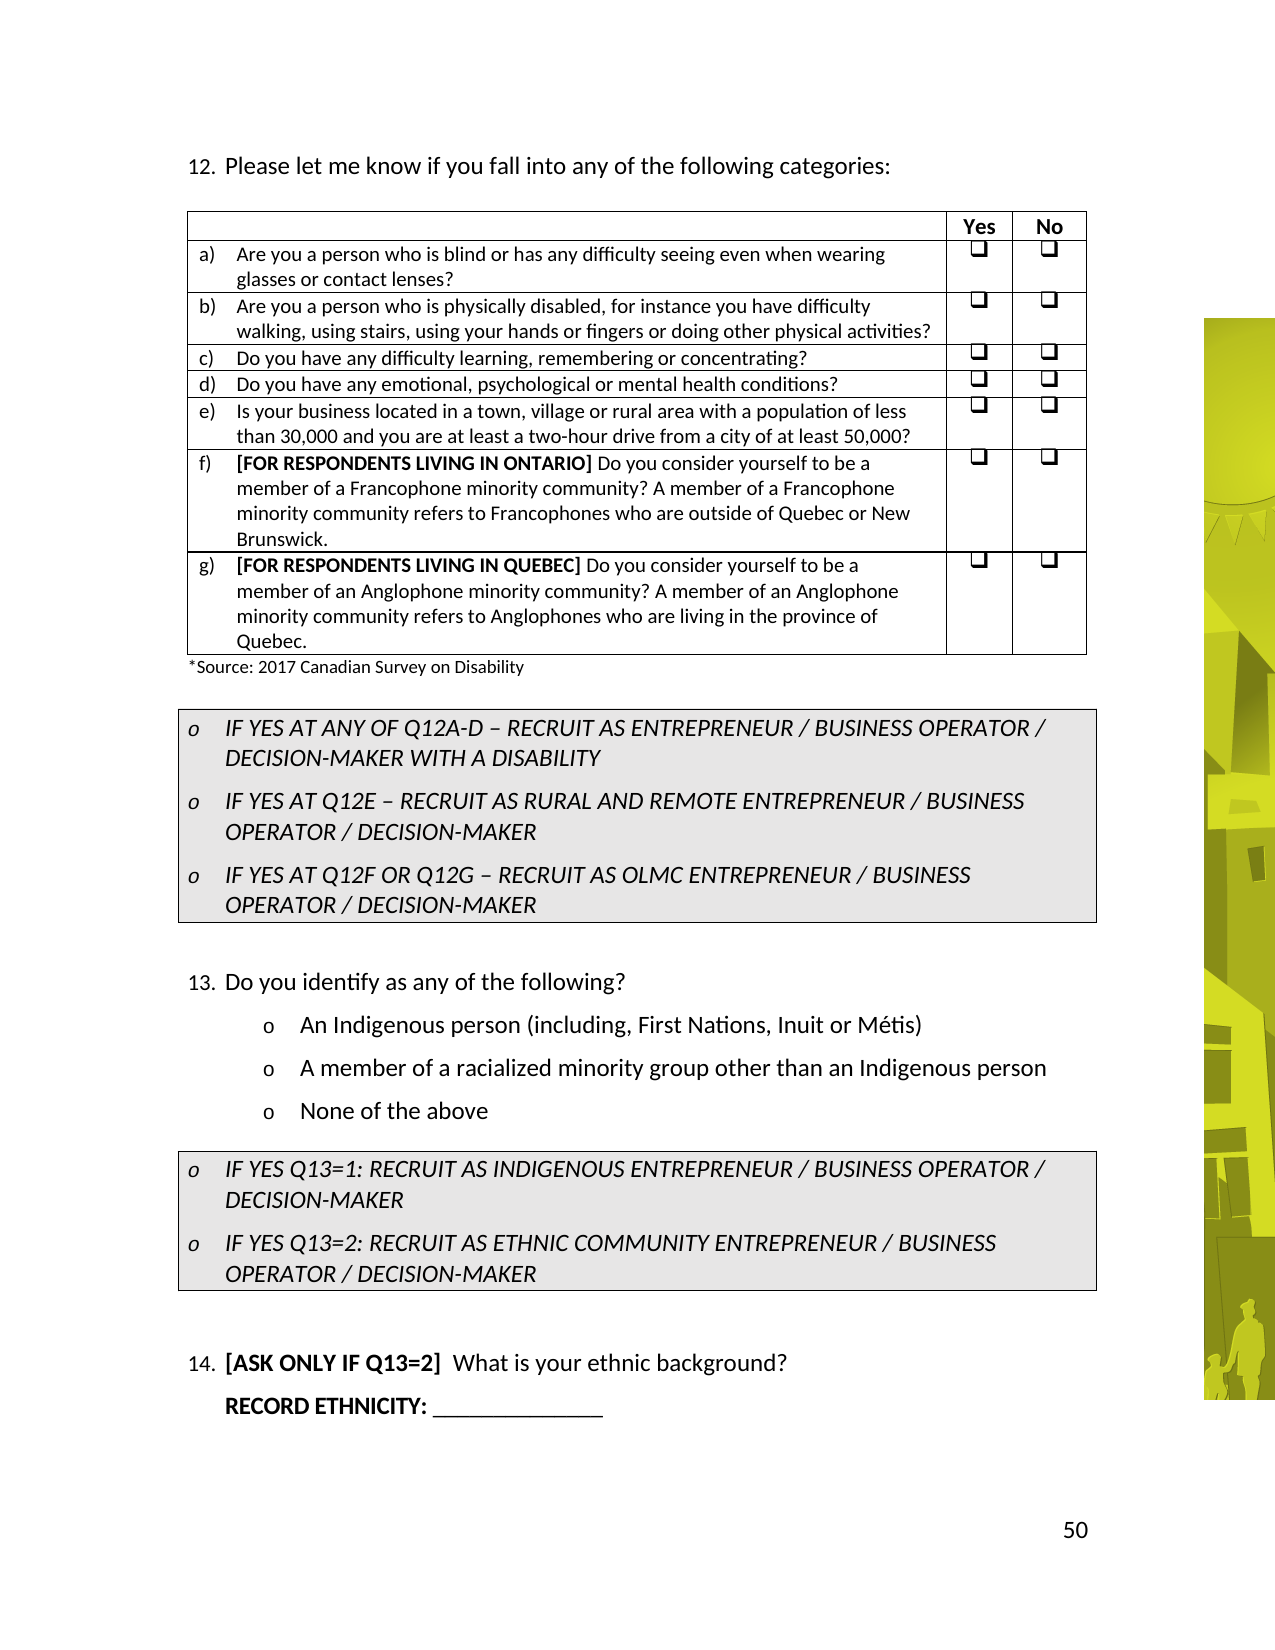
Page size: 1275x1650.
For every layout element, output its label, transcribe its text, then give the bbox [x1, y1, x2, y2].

table_cell [1013, 241, 1086, 292]
list None of the above [262, 1095, 1088, 1126]
table_cell [1013, 345, 1086, 370]
table_cell [1013, 450, 1086, 551]
list An Indigenous person (including, First Nations, Inuit or Métis) [262, 1009, 1088, 1039]
table_cell [1013, 553, 1086, 654]
table_cell Do you have any difficulty learning, remembering or concentrating? [188, 345, 946, 370]
list Do you identify as any of the following? [187, 966, 1088, 996]
table_header No [1013, 212, 1086, 240]
list A member of a racialized minority group other than an Indigenous person [262, 1052, 1088, 1082]
text *Source: 2017 Canadian Survey on Disability [187, 655, 1088, 678]
table_cell [FOR RESPONDENTS LIVING IN QUEBEC] Do you consider yourself to be a member of an Anglophone minority community? A member of an Anglophone minority community refers to Anglophones who are living in the province of Quebec. [188, 553, 946, 654]
table_cell [947, 553, 1012, 654]
table_cell Are you a person who is physically disabled, for instance you have difficulty walking, using stairs, using your hands or fingers or doing other physical activities? [188, 293, 946, 344]
list IF YES Q13=2: RECRUIT AS ETHNIC COMMUNITY ENTREPRENEUR / BUSINESS OPERATOR / DECISION-MAKER [179, 1224, 1096, 1290]
table_header [188, 212, 946, 240]
table_cell [947, 241, 1012, 292]
table_header Yes [947, 212, 1012, 240]
list IF YES AT Q12E – RECRUIT AS RURAL AND REMOTE ENTREPRENEUR / BUSINESS OPERATOR / DECISION-MAKER [179, 782, 1096, 846]
picture [4, 6, 1275, 1650]
list [ASK ONLY IF Q13=2] What is your ethnic background? [187, 1347, 1088, 1377]
table_cell [947, 450, 1012, 551]
table_cell [947, 398, 1012, 449]
table_cell [947, 345, 1012, 370]
list Please let me know if you fall into any of the following categories: [187, 150, 1088, 181]
list IF YES Q13=1: RECRUIT AS INDIGENOUS ENTREPRENEUR / BUSINESS OPERATOR / DECISION-MAKER [179, 1152, 1096, 1215]
table_cell [947, 293, 1012, 344]
table_cell [1013, 371, 1086, 397]
table_cell [FOR RESPONDENTS LIVING IN ONTARIO] Do you consider yourself to be a member of a Francophone minority community? A member of a Francophone minority community refers to Francophones who are outside of Quebec or New Brunswick. [188, 450, 946, 551]
table_cell Are you a person who is blind or has any difficulty seeing even when wearing glasses or contact lenses? [188, 241, 946, 292]
table_cell [1013, 293, 1086, 344]
text RECORD ETHNICITY: ______________ [187, 1390, 1088, 1420]
table_cell Is your business located in a town, village or rural area with a population of less than 30,000 and you are at least a two-hour drive from a city of at least 50,000? [188, 398, 946, 449]
table_cell Do you have any emotional, psychological or mental health conditions? [188, 371, 946, 397]
list IF YES AT ANY OF Q12A-D – RECRUIT AS ENTREPRENEUR / BUSINESS OPERATOR / DECISION-MAKER WITH A DISABILITY [179, 710, 1096, 773]
table_cell [1013, 398, 1086, 449]
list IF YES AT Q12F OR Q12G – RECRUIT AS OLMC ENTREPRENEUR / BUSINESS OPERATOR / DECISION-MAKER [179, 856, 1096, 922]
table_cell [947, 371, 1012, 397]
